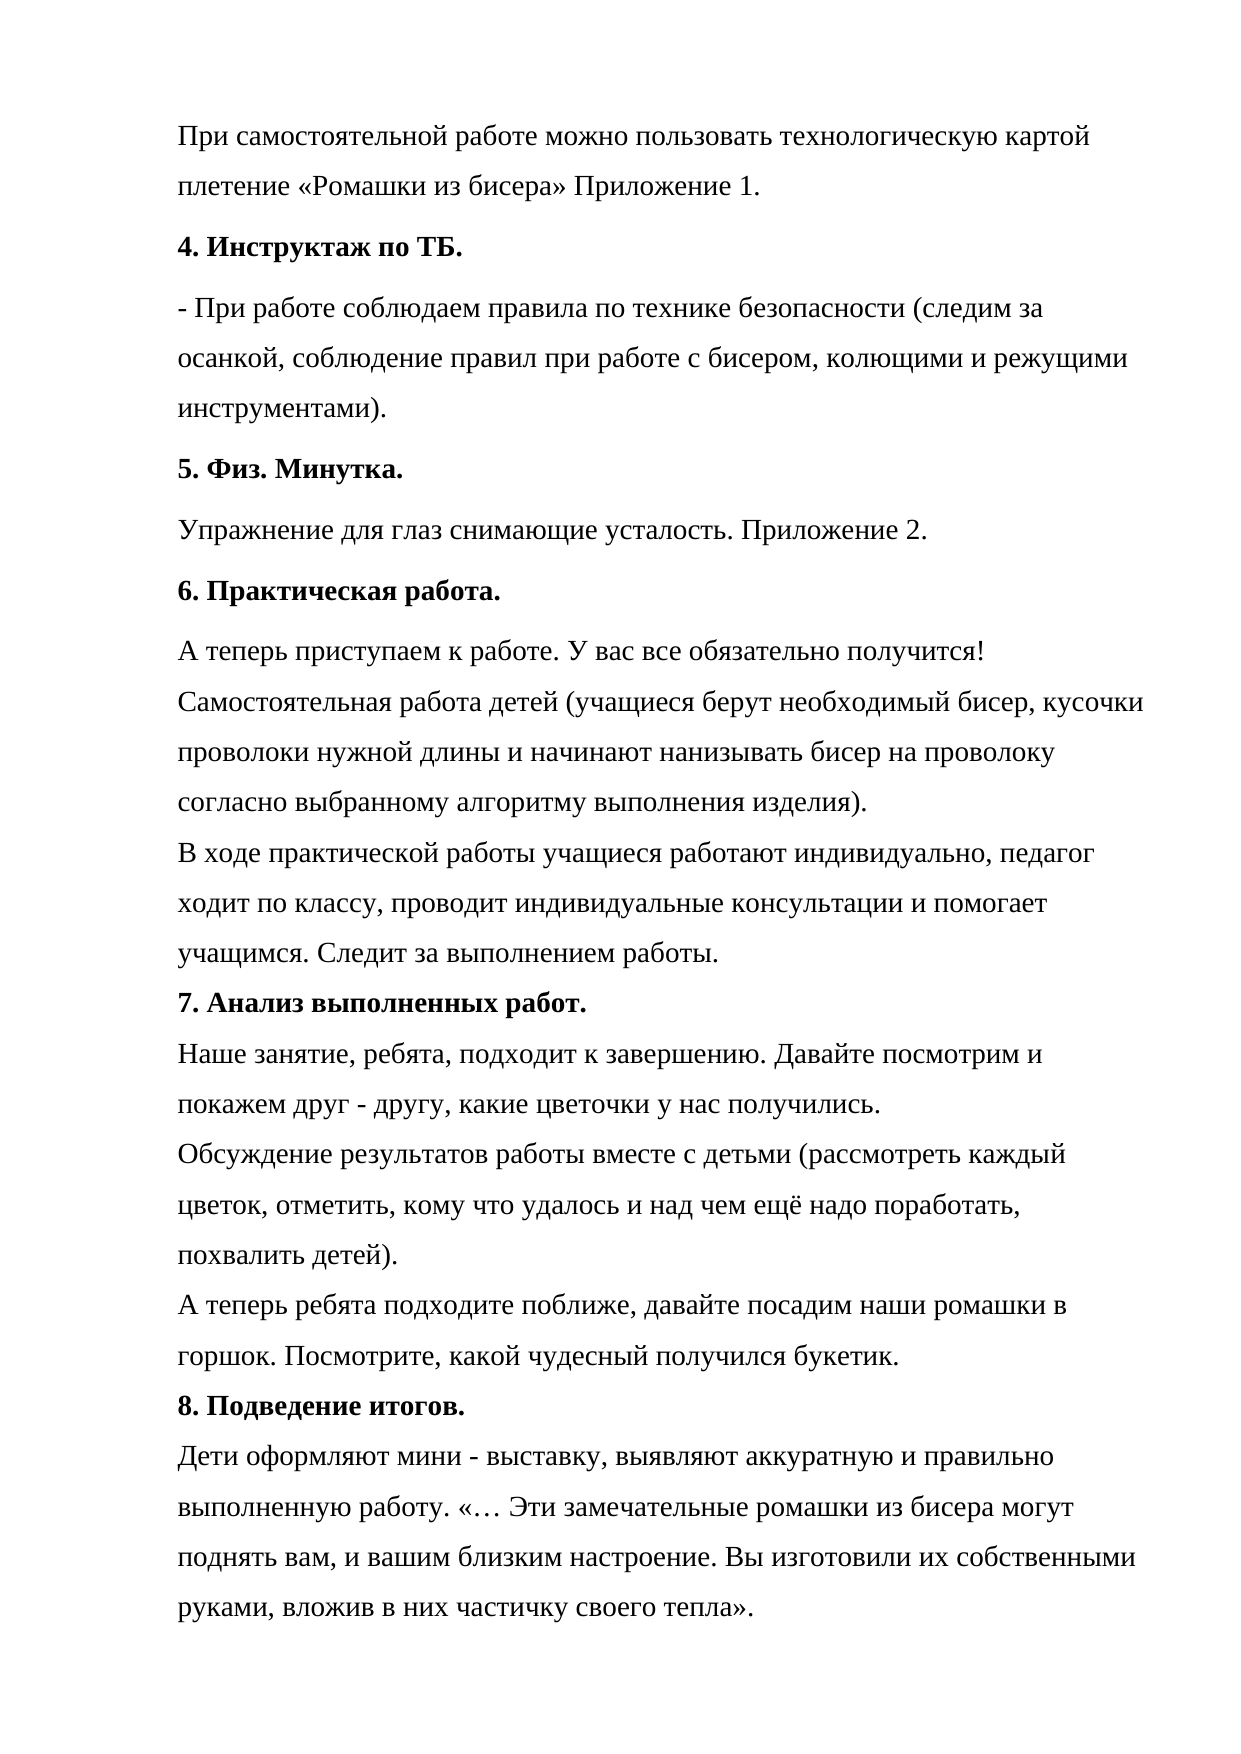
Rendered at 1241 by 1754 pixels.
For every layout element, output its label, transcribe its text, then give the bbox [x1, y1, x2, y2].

text А теперь приступаем к работе. У вас все обязательно получится! [177, 633, 1152, 667]
text 5. Физ. Минутка. [177, 451, 1152, 485]
text - При работе соблюдаем правила по технике безопасности (следим за осанкой, соблюдение правил при работе с бисером, колющими и режущими инструментами). [177, 290, 1152, 424]
text При самостоятельной работе можно пользовать технологическую картой плетение «Ромашки из бисера» Приложение 1. [177, 118, 1152, 202]
text Наше занятие, ребята, подходит к завершению. Давайте посмотрим и покажем друг - другу, какие цветочки у нас получились. [177, 1036, 1152, 1120]
text 7. Анализ выполненных работ. [177, 986, 1152, 1019]
text В ходе практической работы учащиеся работают индивидуально, педагог ходит по классу, проводит индивидуальные консультации и помогает учащимся. Следит за выполнением работы. [177, 835, 1152, 969]
text Обсуждение результатов работы вместе с детьми (рассмотреть каждый цветок, отметить, кому что удалось и над чем ещё надо поработать, похвалить детей). [177, 1137, 1152, 1271]
text Упражнение для глаз снимающие усталость. Приложение 2. [177, 512, 1152, 546]
text 6. Практическая работа. [177, 573, 1152, 606]
text 8. Подведение итогов. [177, 1388, 1152, 1422]
text А теперь ребята подходите поближе, давайте посадим наши ромашки в горшок. Посмотрите, какой чудесный получился букетик. [177, 1287, 1152, 1371]
text Дети оформляют мини - выставку, выявляют аккуратную и правильно выполненную работу. «… Эти замечательные ромашки из бисера могут поднять вам, и вашим близким настроение. Вы изготовили их собственными руками, вложив в них частичку своего тепла». [177, 1438, 1152, 1623]
text 4. Инструктаж по ТБ. [177, 229, 1152, 263]
text Самостоятельная работа детей (учащиеся берут необходимый бисер, кусочки проволоки нужной длины и начинают нанизывать бисер на проволоку согласно выбранному алгоритму выполнения изделия). [177, 684, 1152, 818]
